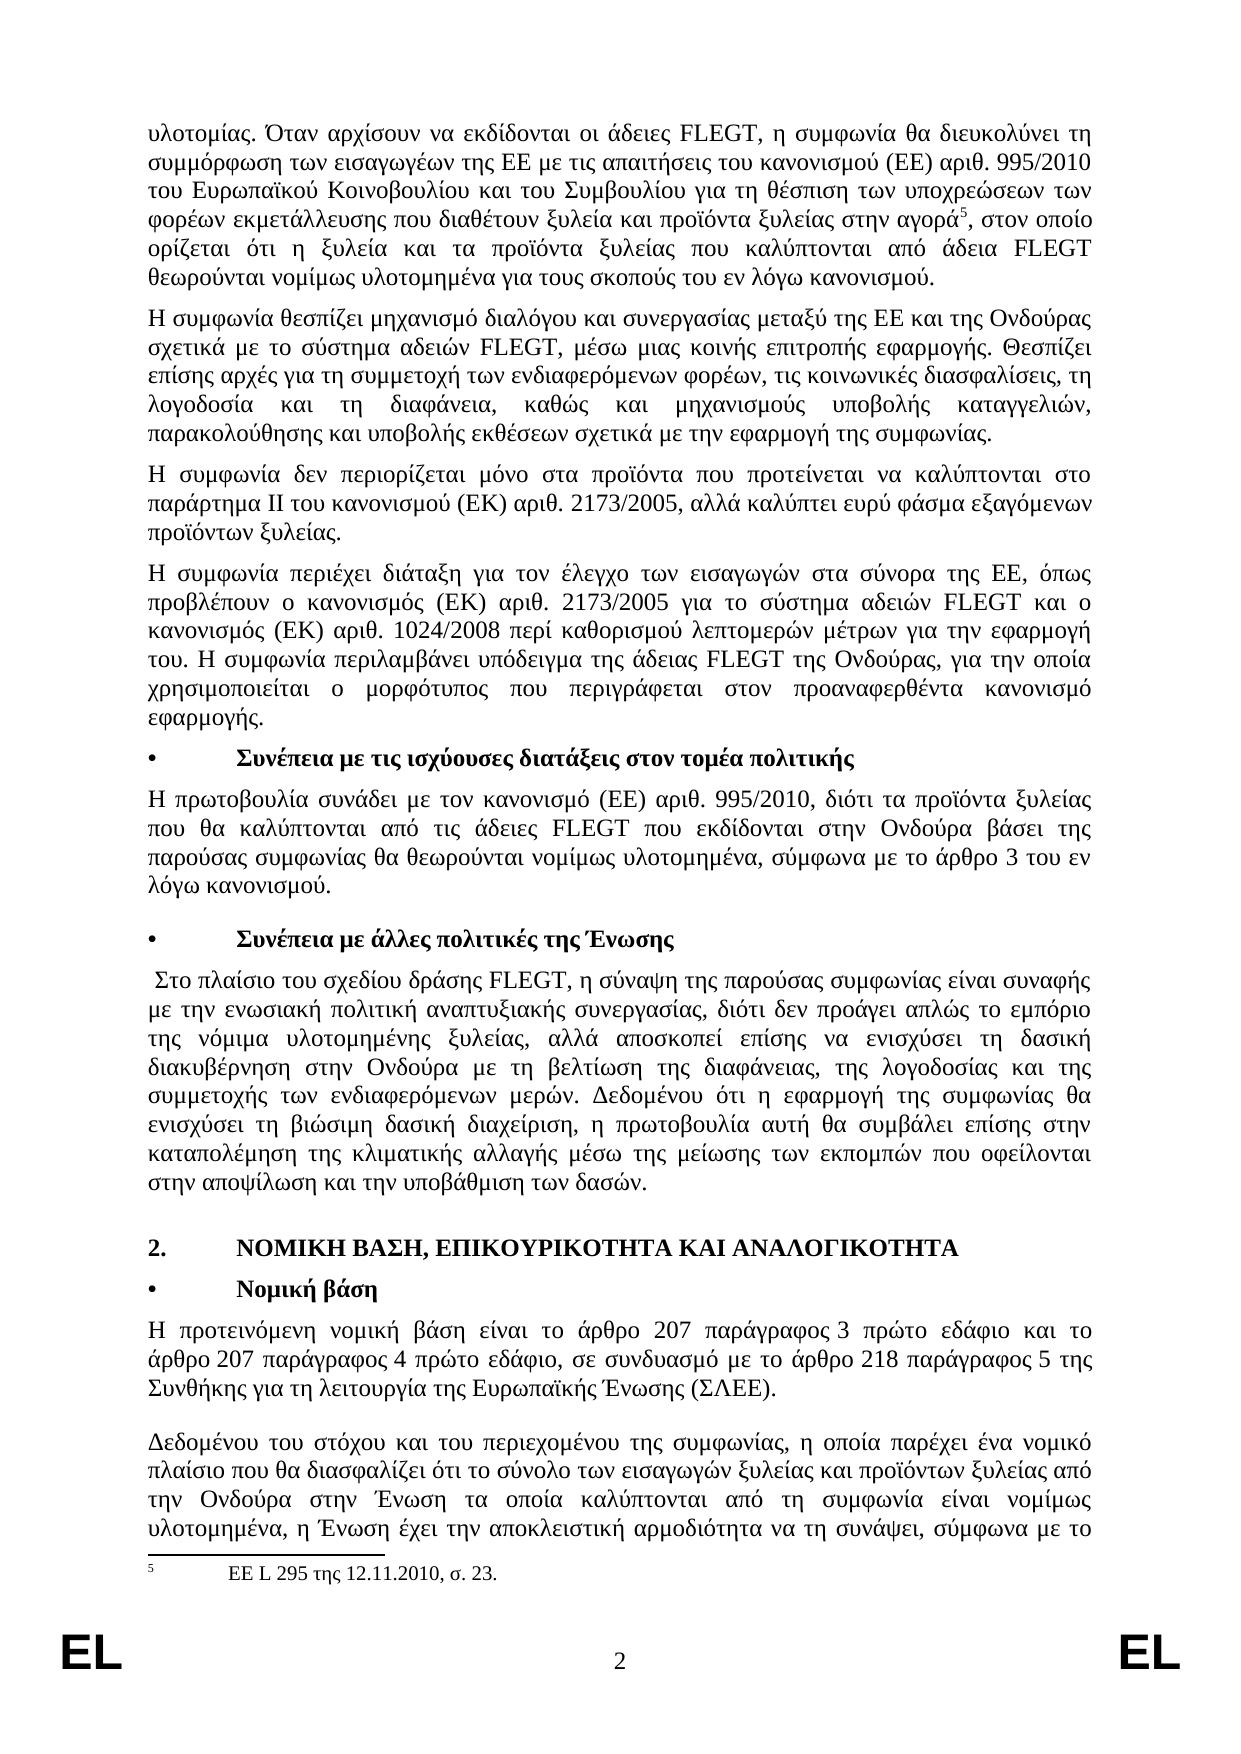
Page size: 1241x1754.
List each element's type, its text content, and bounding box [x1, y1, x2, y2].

subtitle • Νομική βάση [148, 1274, 1093, 1303]
text Η συμφωνία θεσπίζει μηχανισμό διαλόγου και συνεργασίας μεταξύ της ΕΕ και της Ονδούρας σχετικά με το σύστημα αδειών FLEGT, μέσω μιας κοινής επιτροπής εφαρμογής. Θεσπίζει επίσης αρχές για τη συμμετοχή των ενδιαφερόμενων φορέων, τις κοινωνικές διασφαλίσεις, τη λογοδοσία και τη διαφάνεια, καθώς και μηχανισμούς υποβολής καταγγελιών, παρακολούθησης και υποβολής εκθέσεων σχετικά με την εφαρμογή της συμφωνίας. [148, 303, 1093, 447]
text Η πρωτοβουλία συνάδει με τον κανονισμό (ΕΕ) αριθ. 995/2010, διότι τα προϊόντα ξυλείας που θα καλύπτονται από τις άδειες FLEGT που εκδίδονται στην Ονδούρα βάσει της παρούσας συμφωνίας θα θεωρούνται νομίμως υλοτομημένα, σύμφωνα με το άρθρο 3 του εν λόγω κανονισμού. [148, 784, 1093, 899]
text Η συμφωνία δεν περιορίζεται μόνο στα προϊόντα που προτείνεται να καλύπτονται στο παράρτημα II του κανονισμού (ΕΚ) αριθ. 2173/2005, αλλά καλύπτει ευρύ φάσμα εξαγόμενων προϊόντων ξυλείας. [148, 459, 1093, 546]
text Στο πλαίσιο του σχεδίου δράσης FLEGT, η σύναψη της παρούσας συμφωνίας είναι συναφής με την ενωσιακή πολιτική αναπτυξιακής συνεργασίας, διότι δεν προάγει απλώς το εμπόριο της νόμιμα υλοτομημένης ξυλείας, αλλά αποσκοπεί επίσης να ενισχύσει τη δασική διακυβέρνηση στην Ονδούρα με τη βελτίωση της διαφάνειας, της λογοδοσίας και της συμμετοχής των ενδιαφερόμενων μερών. Δεδομένου ότι η εφαρμογή της συμφωνίας θα ενισχύσει τη βιώσιμη δασική διαχείριση, η πρωτοβουλία αυτή θα συμβάλει επίσης στην καταπολέμηση της κλιματικής αλλαγής μέσω της μείωσης των εκπομπών που οφείλονται στην αποψίλωση και την υποβάθμιση των δασών. [148, 966, 1093, 1196]
text Η συμφωνία περιέχει διάταξη για τον έλεγχο των εισαγωγών στα σύνορα της ΕΕ, όπως προβλέπουν ο κανονισμός (ΕΚ) αριθ. 2173/2005 για το σύστημα αδειών FLEGT και ο κανονισμός (ΕΚ) αριθ. 1024/2008 περί καθορισμού λεπτομερών μέτρων για την εφαρμογή του. Η συμφωνία περιλαμβάνει υπόδειγμα της άδειας FLEGT της Ονδούρας, για την οποία χρησιμοποιείται ο μορφότυπος που περιγράφεται στον προαναφερθέντα κανονισμό εφαρμογής. [148, 558, 1093, 731]
subtitle 2. ΝΟΜΙΚΗ ΒΑΣΗ, ΕΠΙΚΟΥΡΙΚΟΤΗΤΑ ΚΑΙ ΑΝΑΛΟΓΙΚΟΤΗΤΑ [148, 1233, 1093, 1262]
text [148, 118, 1093, 291]
subtitle • [148, 743, 1093, 772]
text Η προτεινόμενη νομική βάση είναι το άρθρο 207 παράγραφος 3 πρώτο εδάφιο και το άρθρο 207 παράγραφος 4 πρώτο εδάφιο, σε συνδυασμό με το άρθρο 218 παράγραφος 5 της Συνθήκης για τη λειτουργία της Ευρωπαϊκής Ένωσης (ΣΛΕΕ). [148, 1316, 1093, 1402]
subtitle • Συνέπεια με άλλες πολιτικές της Ένωσης [148, 924, 1093, 953]
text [148, 1427, 1093, 1542]
